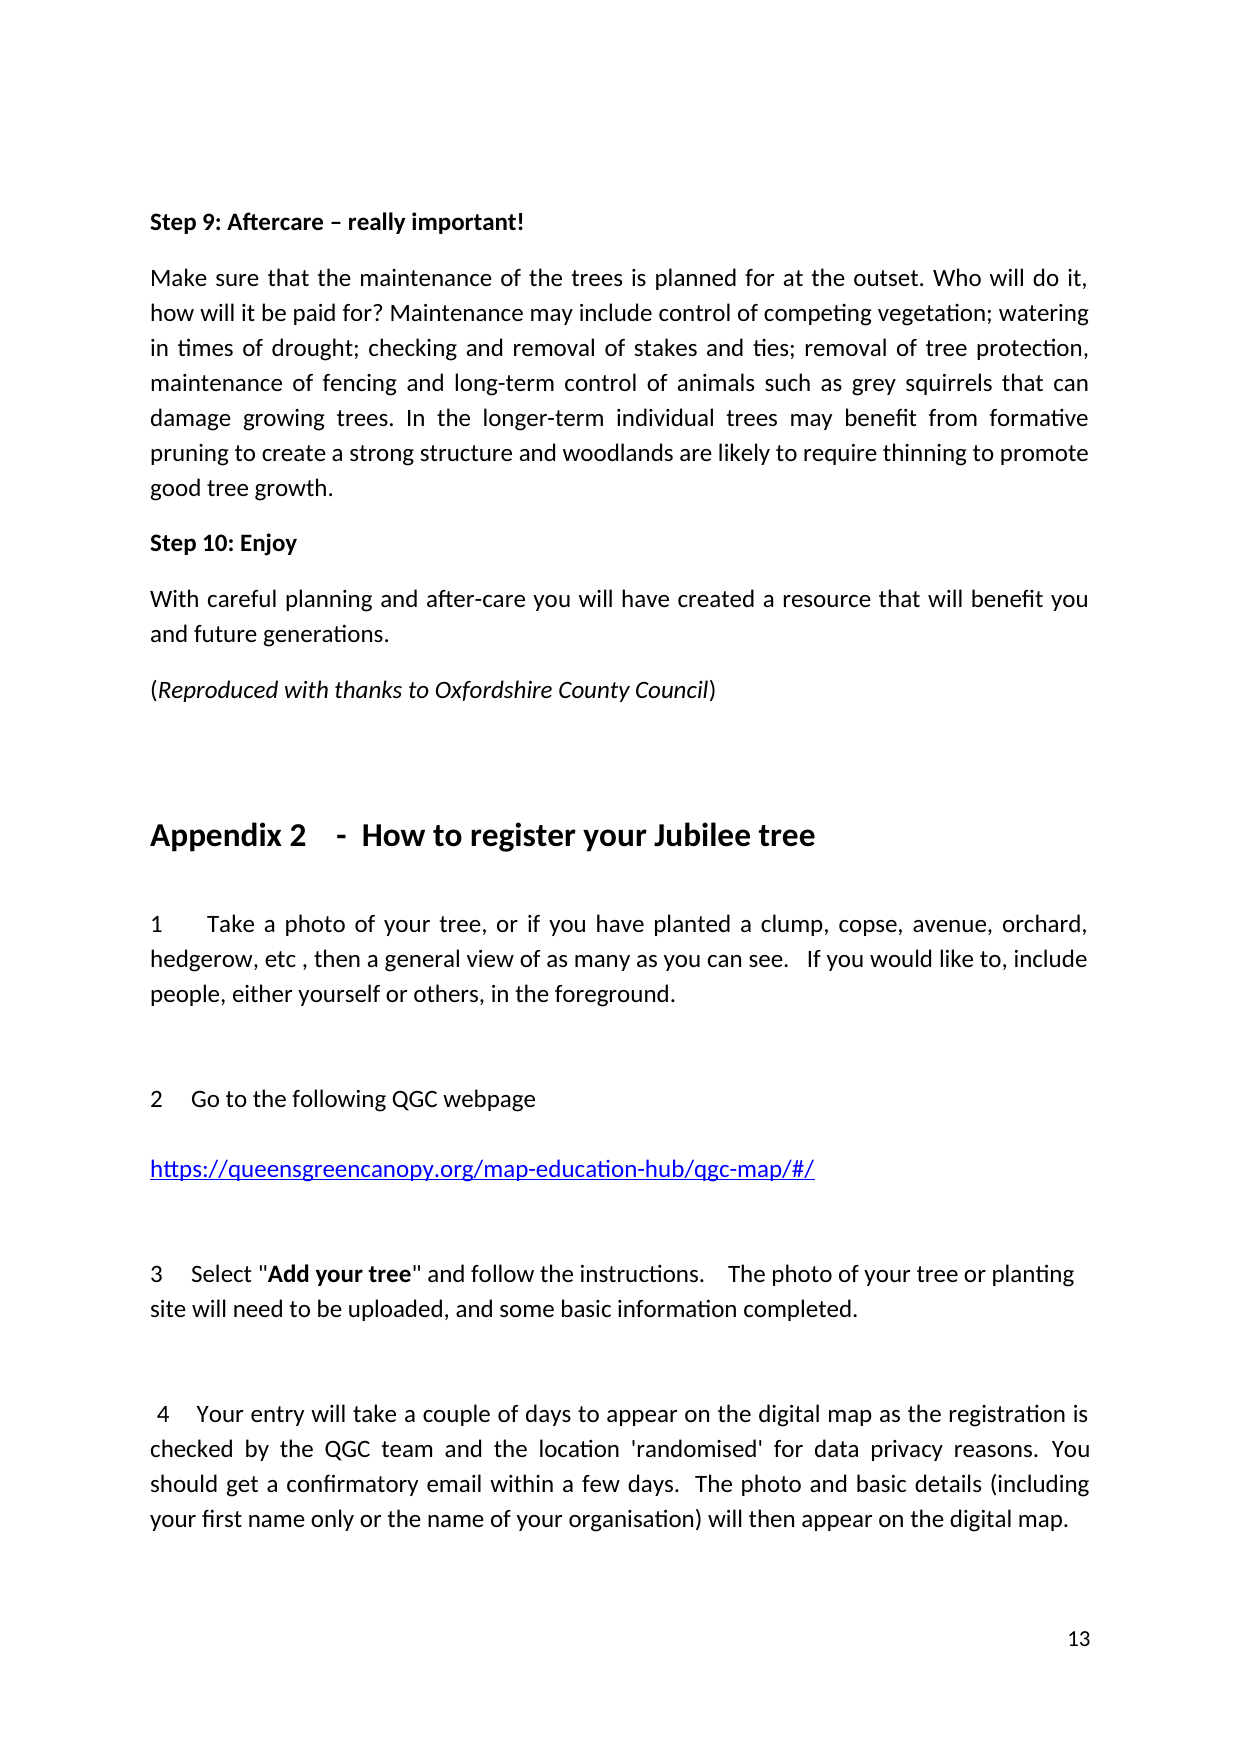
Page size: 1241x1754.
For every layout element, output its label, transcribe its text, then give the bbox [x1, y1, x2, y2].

text Step 10: Enjoy [150, 527, 1090, 558]
text 4 Your entry will take a couple of days to appear on the digital map as the registration is checked by the QGC team and the location 'randomised' for data privacy reasons. You should get a confirmatory email within a few days. The photo and basic details (including your first name only or the name of your organisation) will then appear on the digital map. [150, 1398, 1090, 1533]
text 2 Go to the following QGC webpage [150, 1083, 1090, 1113]
text https://queensgreencanopy.org/map-education-hub/qgc-map/#/ [150, 1153, 1090, 1183]
text Step 9: Aftercare – really important! [150, 206, 1090, 236]
text Appendix 2 - How to register your Jubilee tree [150, 814, 1090, 855]
text With careful planning and after-care you will have created a resource that will benefit you and future generations. [150, 583, 1090, 649]
text 3 Select "Add your tree" and follow the instructions. The photo of your tree or planting site will need to be uploaded, and some basic information completed. [150, 1258, 1090, 1393]
text (Reproduced with thanks to Oxfordshire County Council) [150, 674, 1090, 705]
text 1 Take a photo of your tree, or if you have planted a clump, copse, avenue, orchard, hedgerow, etc , then a general view of as many as you can see. If you would like to, include people, either yourself or others, in the foreground. [150, 908, 1090, 1008]
text Make sure that the maintenance of the trees is planned for at the outset. Who will do it, how will it be paid for? Maintenance may include control of competing vegetation; watering in times of drought; checking and removal of stakes and ties; removal of tree protection, maintenance of fencing and long-term control of animals such as grey squirrels that can damage growing trees. In the longer-term individual trees may benefit from formative pruning to create a strong structure and woodlands are likely to require thinning to promote good tree growth. [150, 262, 1090, 502]
